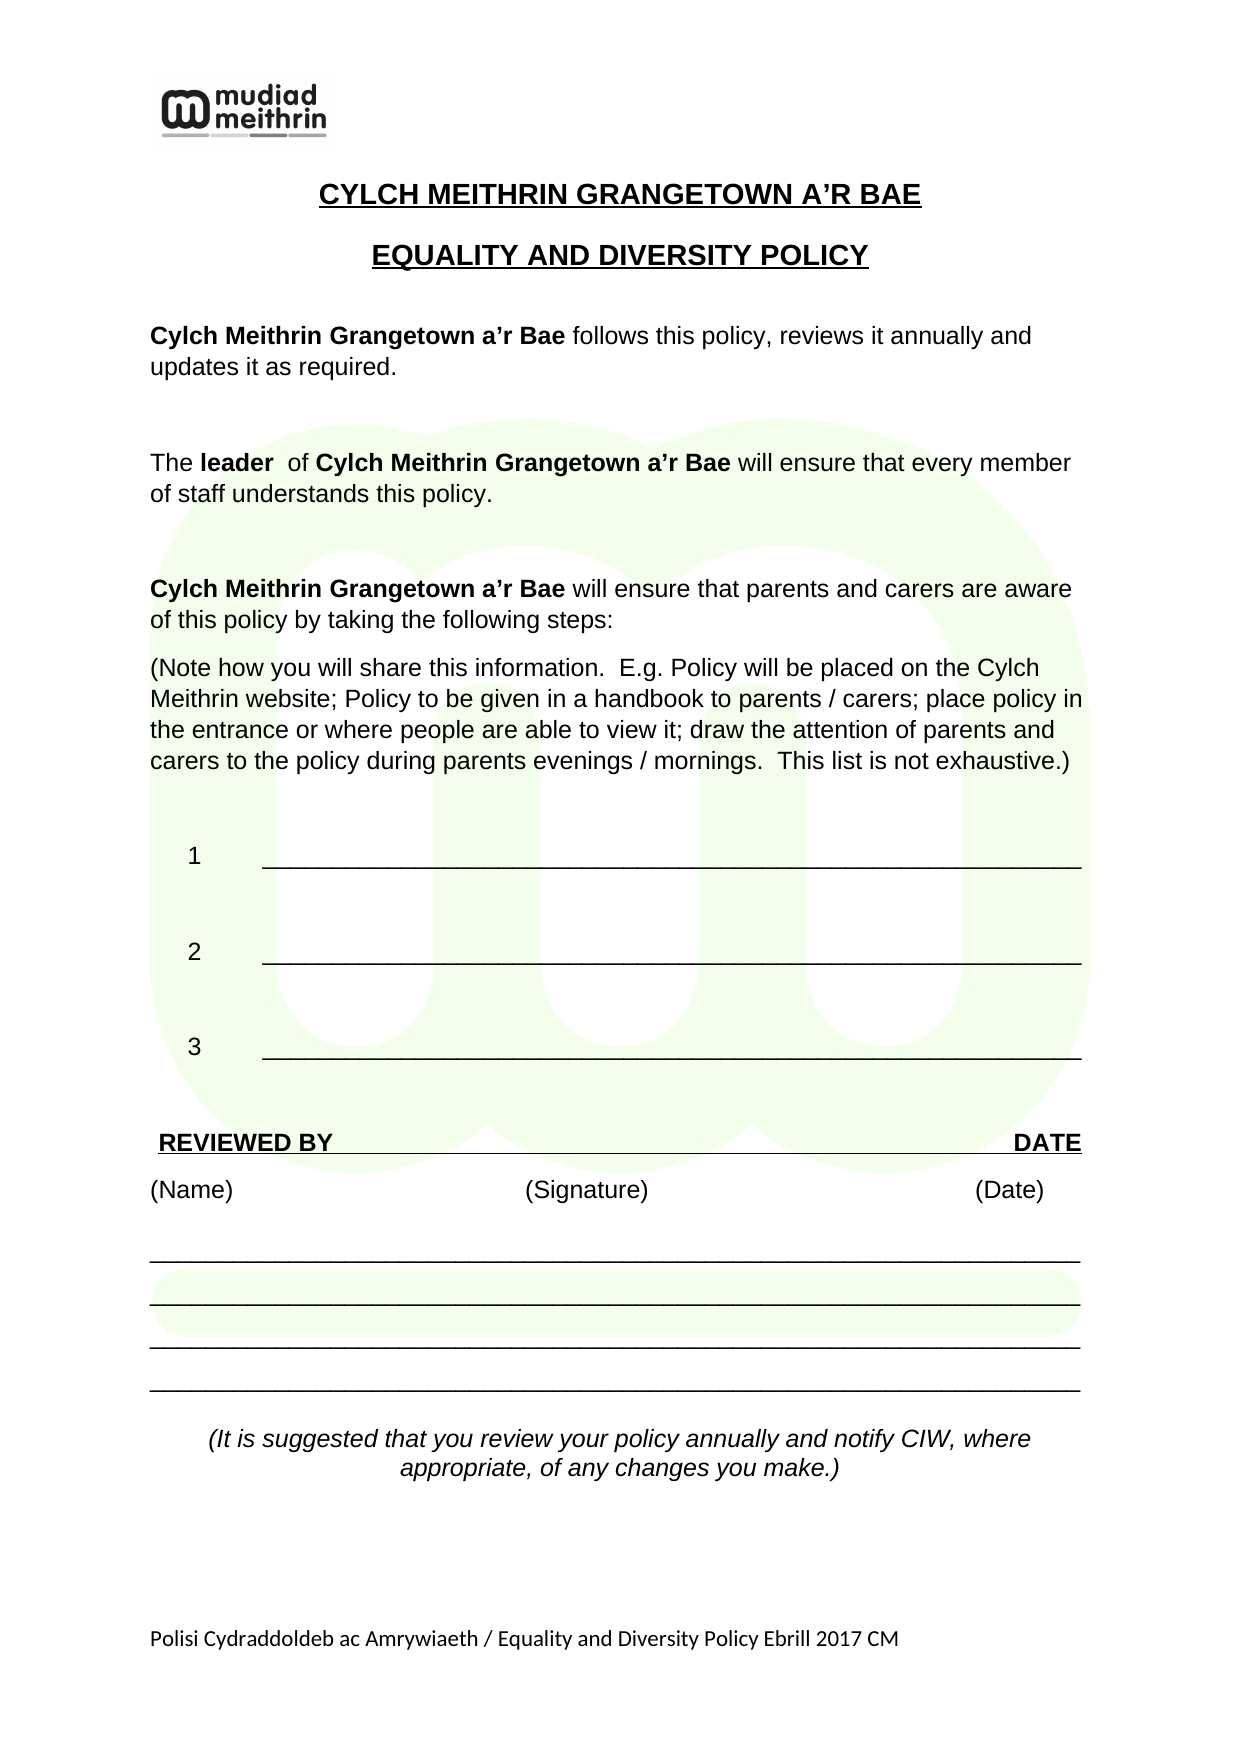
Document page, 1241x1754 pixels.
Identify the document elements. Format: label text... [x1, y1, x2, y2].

text (It is suggested that you review your policy annually and notify CIW, where appropriate, of any changes you make.) [150, 1424, 1090, 1482]
text Cylch Meithrin Grangetown a’r Bae will ensure that parents and carers are aware of this policy by taking the following steps: [150, 574, 1090, 634]
text REVIEWED BY DATE [150, 1127, 1090, 1156]
subtitle EQUALITY AND DIVERSITY POLICY [150, 238, 1090, 272]
text (Note how you will share this information. E.g. Policy will be placed on the Cylch Meithrin website; Policy to be given in a handbook to parents / carers; place policy in the entrance or where people are able to view it; draw the attention of parents and carers to the policy during parents evenings / mornings. This list is not exhaustive.) [150, 653, 1090, 774]
text ____________________________________________________________________________________________________________________________________________________________________________________________________________________________________________________________________________ [150, 1235, 1090, 1393]
picture [150, 73, 338, 152]
list ___________________________________________________________ [187, 1032, 1090, 1061]
text Cylch Meithrin Grangetown a’r Bae follows this policy, reviews it annually and updates it as required. [150, 321, 1090, 381]
list ___________________________________________________________ [187, 841, 1090, 870]
subtitle CYLCH MEITHRIN GRANGETOWN A’R BAE [150, 177, 1090, 210]
text (Name) (Signature) (Date) [150, 1175, 1090, 1204]
text The leader of Cylch Meithrin Grangetown a’r Bae will ensure that every member of staff understands this policy. [150, 447, 1090, 507]
list ___________________________________________________________ [187, 937, 1090, 965]
